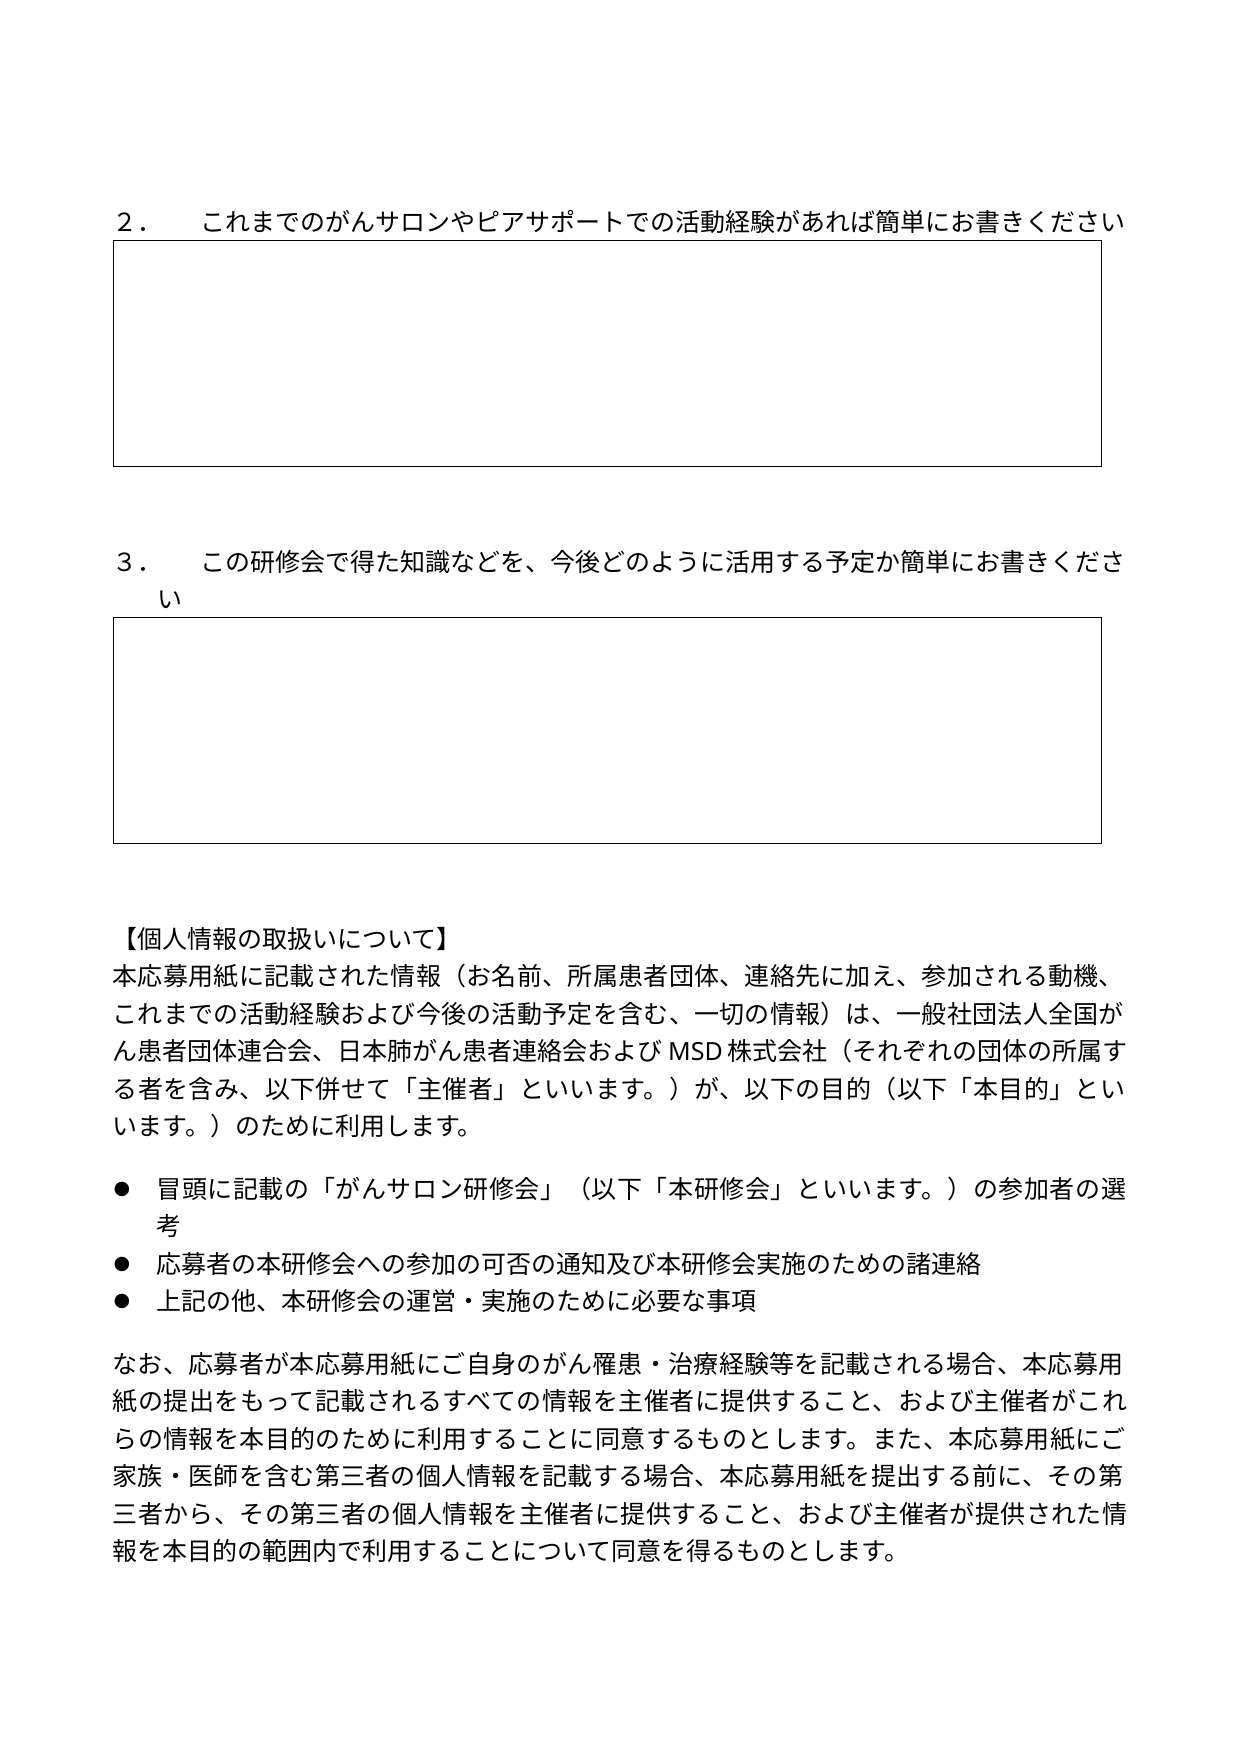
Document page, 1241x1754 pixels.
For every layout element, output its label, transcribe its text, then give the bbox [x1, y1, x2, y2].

list これまでのがんサロンやピアサポートでの活動経験があれば簡単にお書きください [112, 202, 1128, 239]
list この研修会で得た知識などを、今後どのように活用する予定か簡単にお書きください [112, 542, 1128, 617]
list 冒頭に記載の「がんサロン研修会」（以下「本研修会」といいます。）の参加者の選考 [112, 1169, 1128, 1244]
text 【個人情報の取扱いについて】 [112, 919, 1128, 956]
list 上記の他、本研修会の運営・実施のために必要な事項 [112, 1281, 1128, 1319]
text 本応募用紙に記載された情報（お名前、所属患者団体、連絡先に加え、参加される動機、これまでの活動経験および今後の活動予定を含む、一切の情報）は、一般社団法人全国がん患者団体連合会、日本肺がん患者連絡会およびMSD株式会社（それぞれの団体の所属する者を含み、以下併せて「主催者」といいます。）が、以下の目的（以下「本目的」といいます。）のために利用します。 [112, 956, 1128, 1144]
list 応募者の本研修会への参加の可否の通知及び本研修会実施のための諸連絡 [112, 1244, 1128, 1281]
table_header [114, 618, 1101, 843]
text なお、応募者が本応募用紙にご自身のがん罹患・治療経験等を記載される場合、本応募用紙の提出をもって記載されるすべての情報を主催者に提供すること、および主催者がこれらの情報を本目的のために利用することに同意するものとします。また、本応募用紙にご家族・医師を含む第三者の個人情報を記載する場合、本応募用紙を提出する前に、その第三者から、その第三者の個人情報を主催者に提供すること、および主催者が提供された情報を本目的の範囲内で利用することについて同意を得るものとします。 [112, 1344, 1128, 1569]
table_header [114, 241, 1101, 466]
